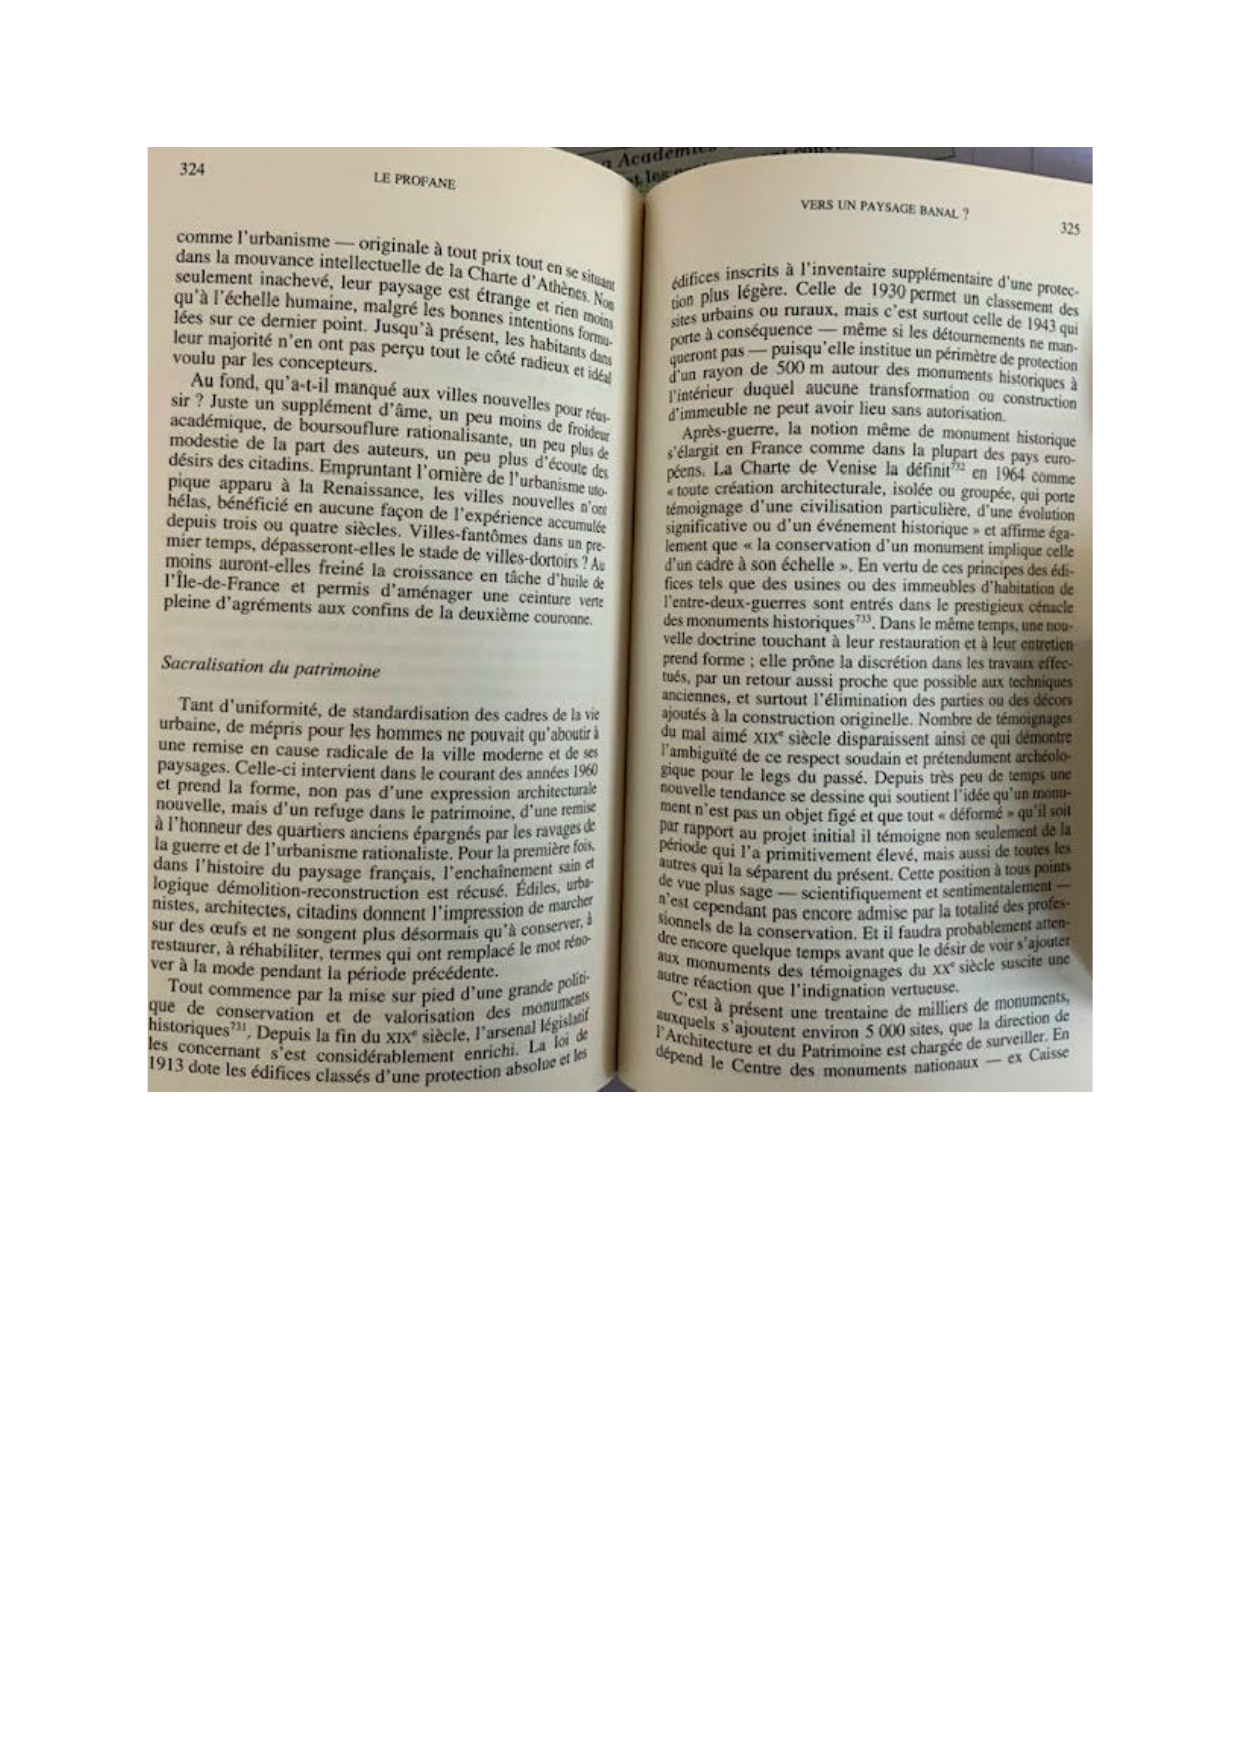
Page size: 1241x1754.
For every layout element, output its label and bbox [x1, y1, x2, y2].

picture [147, 147, 1093, 1092]
